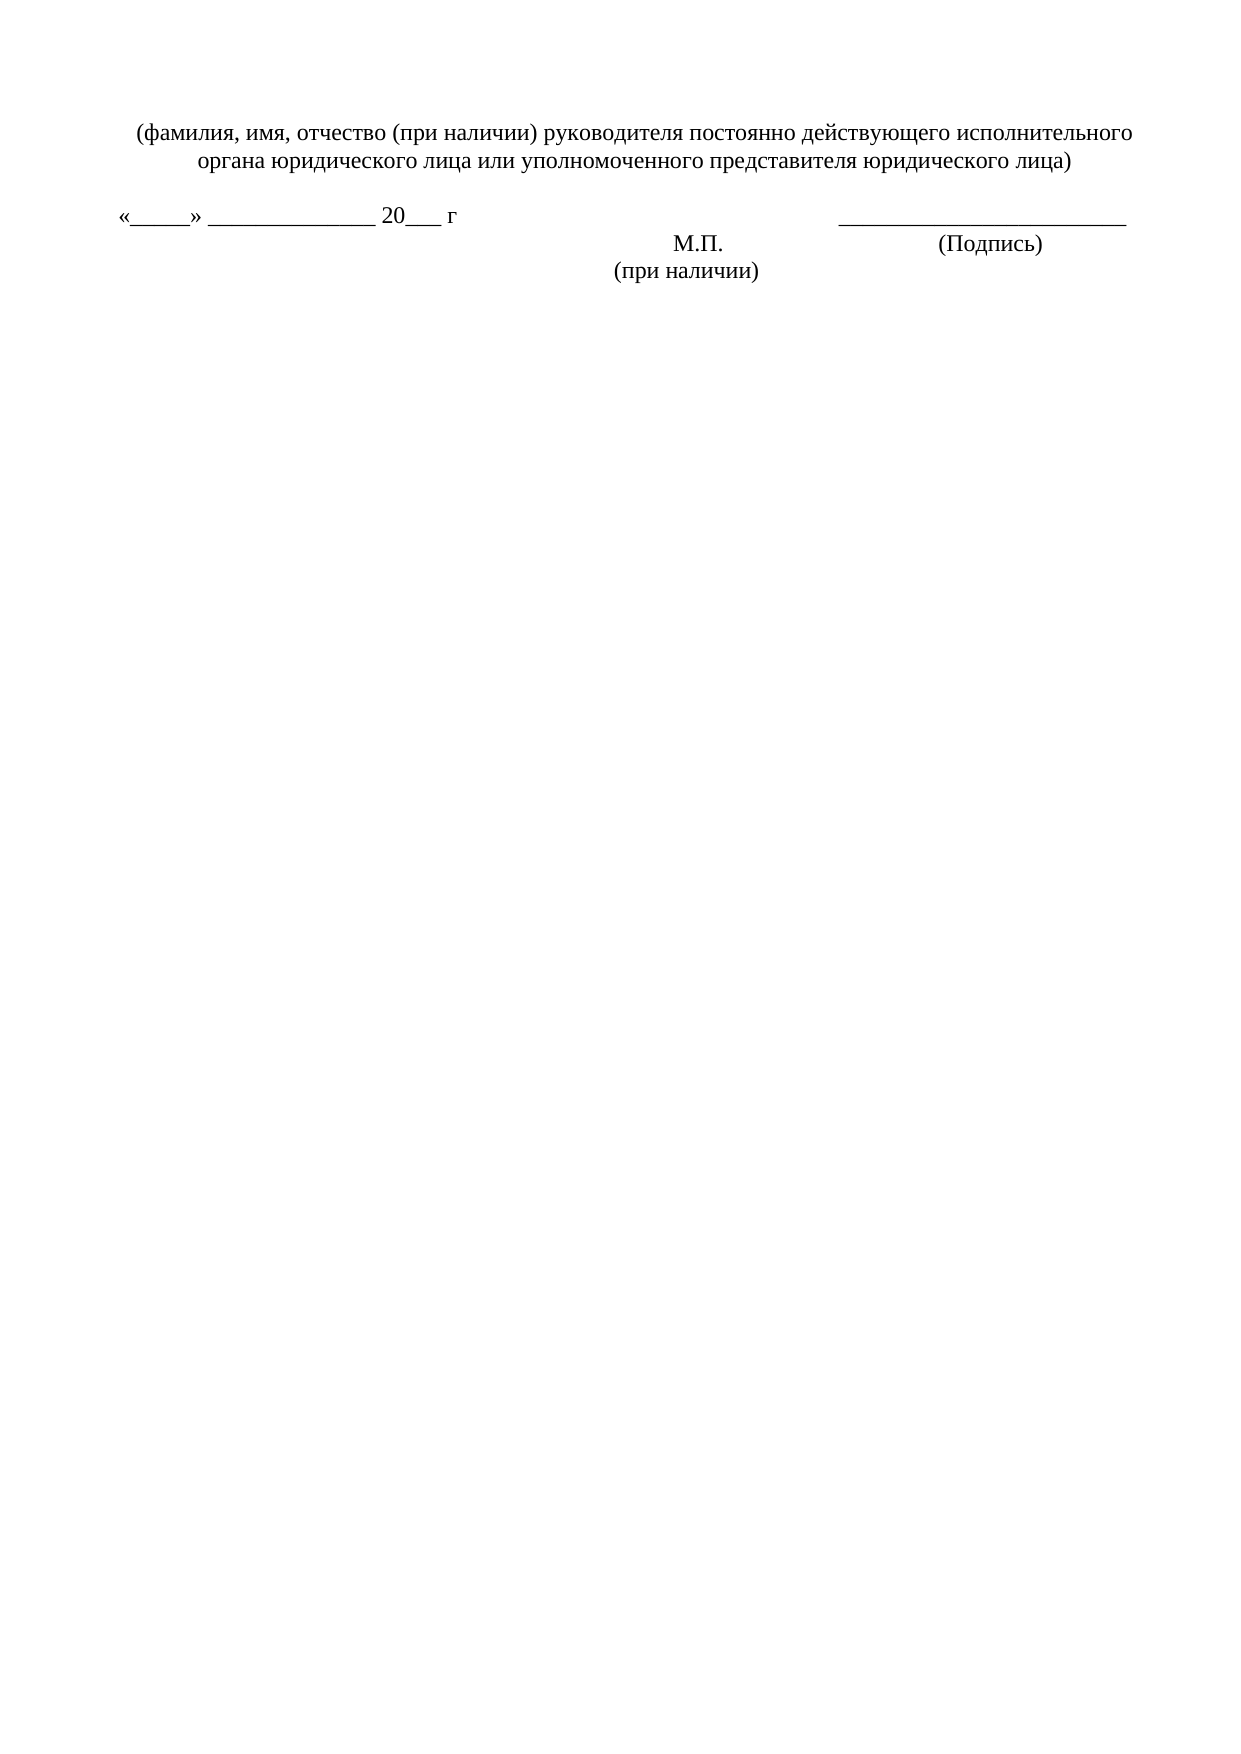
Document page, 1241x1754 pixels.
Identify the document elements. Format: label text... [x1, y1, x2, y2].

text (при наличии) [118, 256, 1240, 284]
text (фамилия, имя, отчество (при наличии) руководителя постоянно действующего исполнительного органа юридического лица или уполномоченного представителя юридического лица) [118, 118, 1152, 173]
text «_____» ______________ 20___ г ________________________ [118, 201, 1240, 228]
text М.П. (Подпись) [118, 228, 1240, 256]
